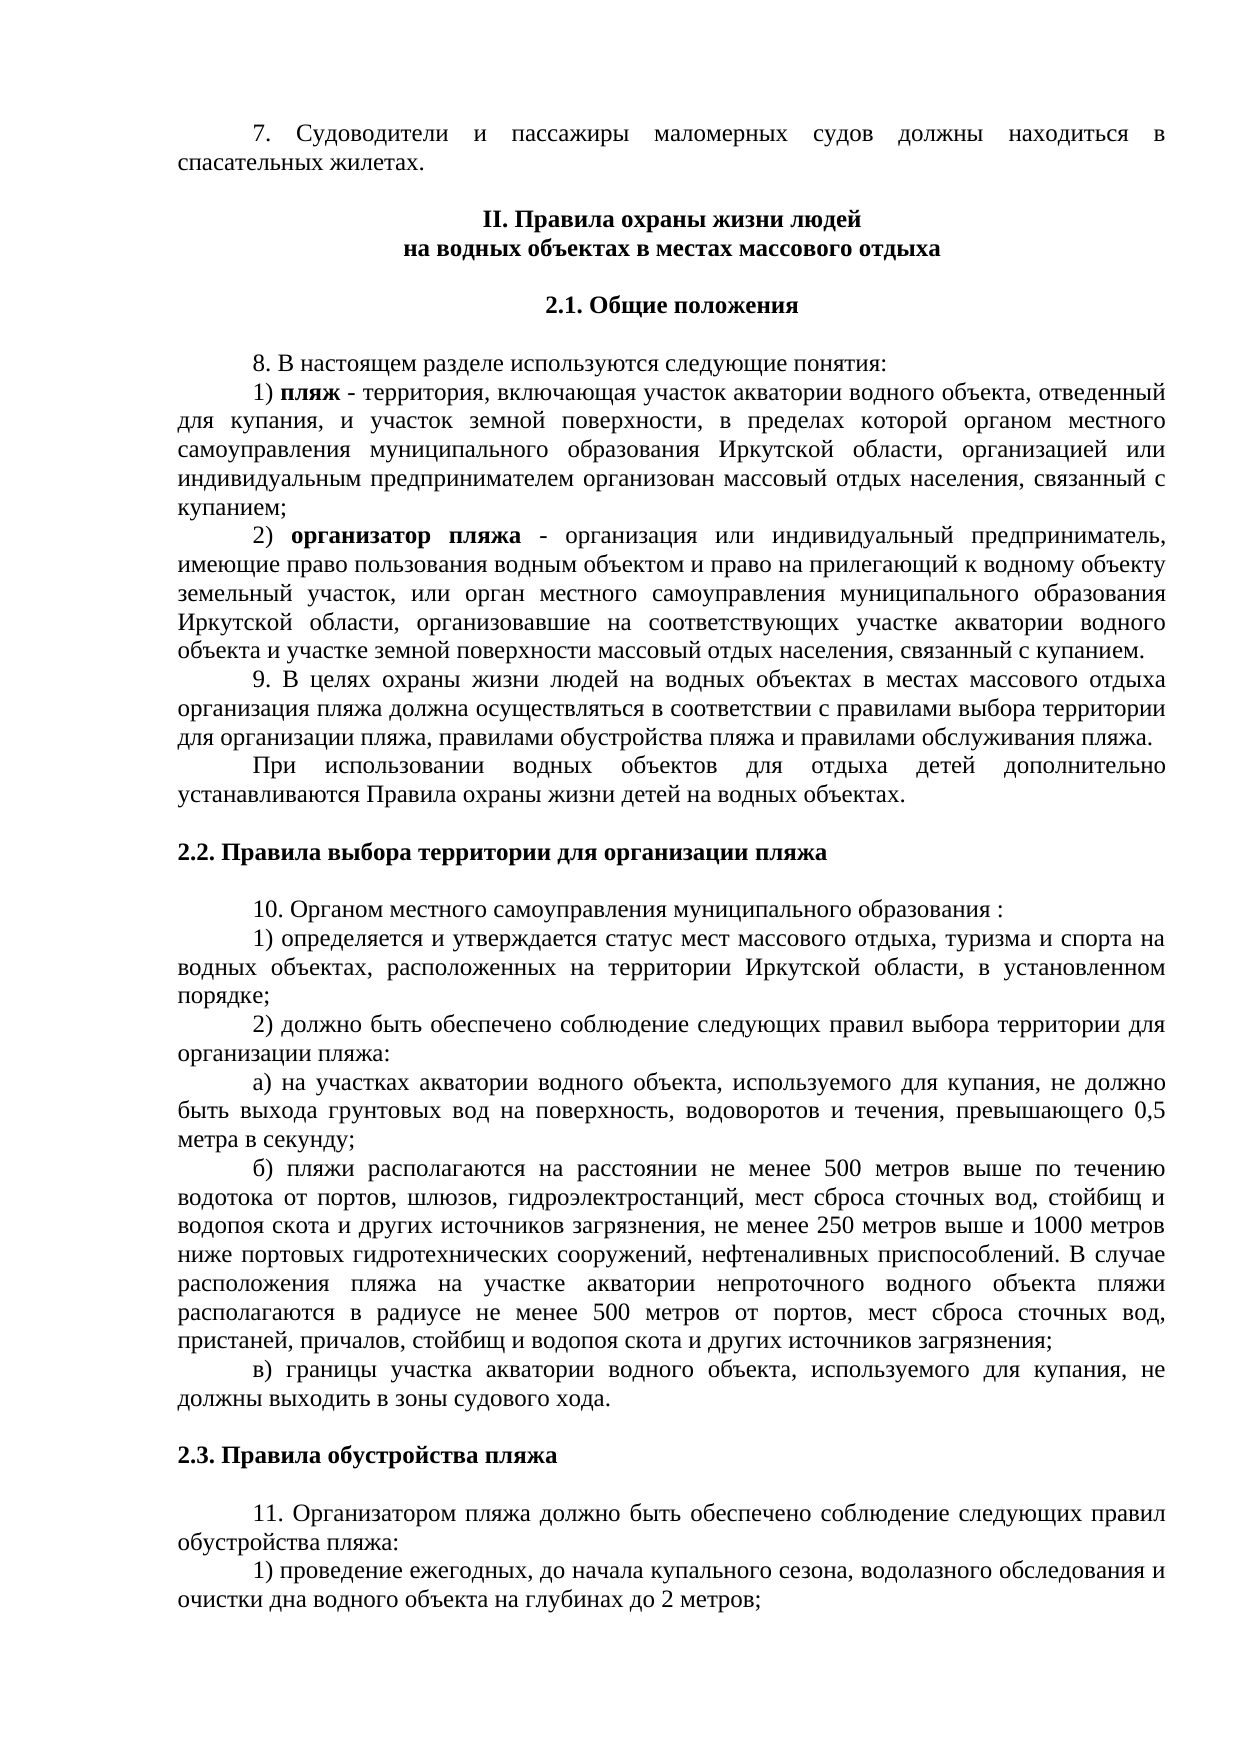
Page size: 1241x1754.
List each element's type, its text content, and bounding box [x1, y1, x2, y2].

text б) пляжи располагаются на расстоянии не менее выше по течению водотока от портов, шлюзов, гидроэлектростанций, мест сброса сточных вод, стойбищ и водопоя скота и других источников загрязнения, не менее выше и ниже портовых гидротехнических сооружений, нефтеналивных приспособлений. В случае расположения пляжа на участке акватории непроточного водного объекта пляжи располагаются в радиусе не менее от портов, мест сброса сточных вод, пристаней, причалов, стойбищ и водопоя скота и других источников загрязнения; [177, 1153, 1167, 1354]
text а) на участках акватории водного объекта, используемого для купания, не должно быть выхода грунтовых вод на поверхность, водоворотов и течения, превышающего в секунду; [177, 1067, 1167, 1153]
text 9. В целях охраны жизни людей на водных объектах в местах массового отдыха организация пляжа должна осуществляться в соответствии с правилами выбора территории для организации пляжа, правилами обустройства пляжа и правилами обслуживания пляжа. [177, 664, 1167, 751]
text в) границы участка акватории водного объекта, используемого для купания, не должны выходить в зоны судового хода. [177, 1354, 1167, 1412]
text 2) организатор пляжа - организация или индивидуальный предприниматель, имеющие право пользования водным объектом и право на прилегающий к водному объекту земельный участок, или орган местного самоуправления муниципального образования Иркутской области, организовавшие на соответствующих участке акватории водного объекта и участке земной поверхности массовый отдых населения, связанный с купанием. [177, 521, 1167, 664]
text 7. Судоводители и пассажиры маломерных судов должны находиться в спасательных жилетах. [177, 118, 1167, 176]
text 10. Органом местного самоуправления муниципального образования : [177, 894, 1167, 923]
text 1) проведение ежегодных, до начала купального сезона, водолазного обследования и очистки дна водного объекта на глубинах до ; [177, 1556, 1167, 1613]
text При использовании водных объектов для отдыха детей дополнительно устанавливаются Правила охраны жизни детей на водных объектах. [177, 751, 1167, 808]
text 1) определяется и утверждается статус мест массового отдыха, туризма и спорта на водных объектах, расположенных на территории Иркутской области, в установленном порядке; [177, 923, 1167, 1009]
text 11. Организатором пляжа должно быть обеспечено соблюдение следующих правил обустройства пляжа: [177, 1498, 1167, 1556]
subtitle 2.2. Правила выбора территории для организации пляжа [177, 837, 1167, 866]
text 2) должно быть обеспечено соблюдение следующих правил выбора территории для организации пляжа: [177, 1009, 1167, 1067]
text 8. В настоящем разделе используются следующие понятия: [177, 348, 1167, 377]
subtitle 2.1. Общие положения [177, 291, 1167, 319]
subtitle II. Правила охраны жизни людей на водных объектах в местах массового отдыха [177, 204, 1167, 262]
text 1) пляж - территория, включающая участок акватории водного объекта, отведенный для купания, и участок земной поверхности, в пределах которой органом местного самоуправления муниципального образования Иркутской области, организацией или индивидуальным предпринимателем организован массовый отдых населения, связанный с купанием; [177, 377, 1167, 521]
subtitle 2.3. Правила обустройства пляжа [177, 1441, 1167, 1469]
